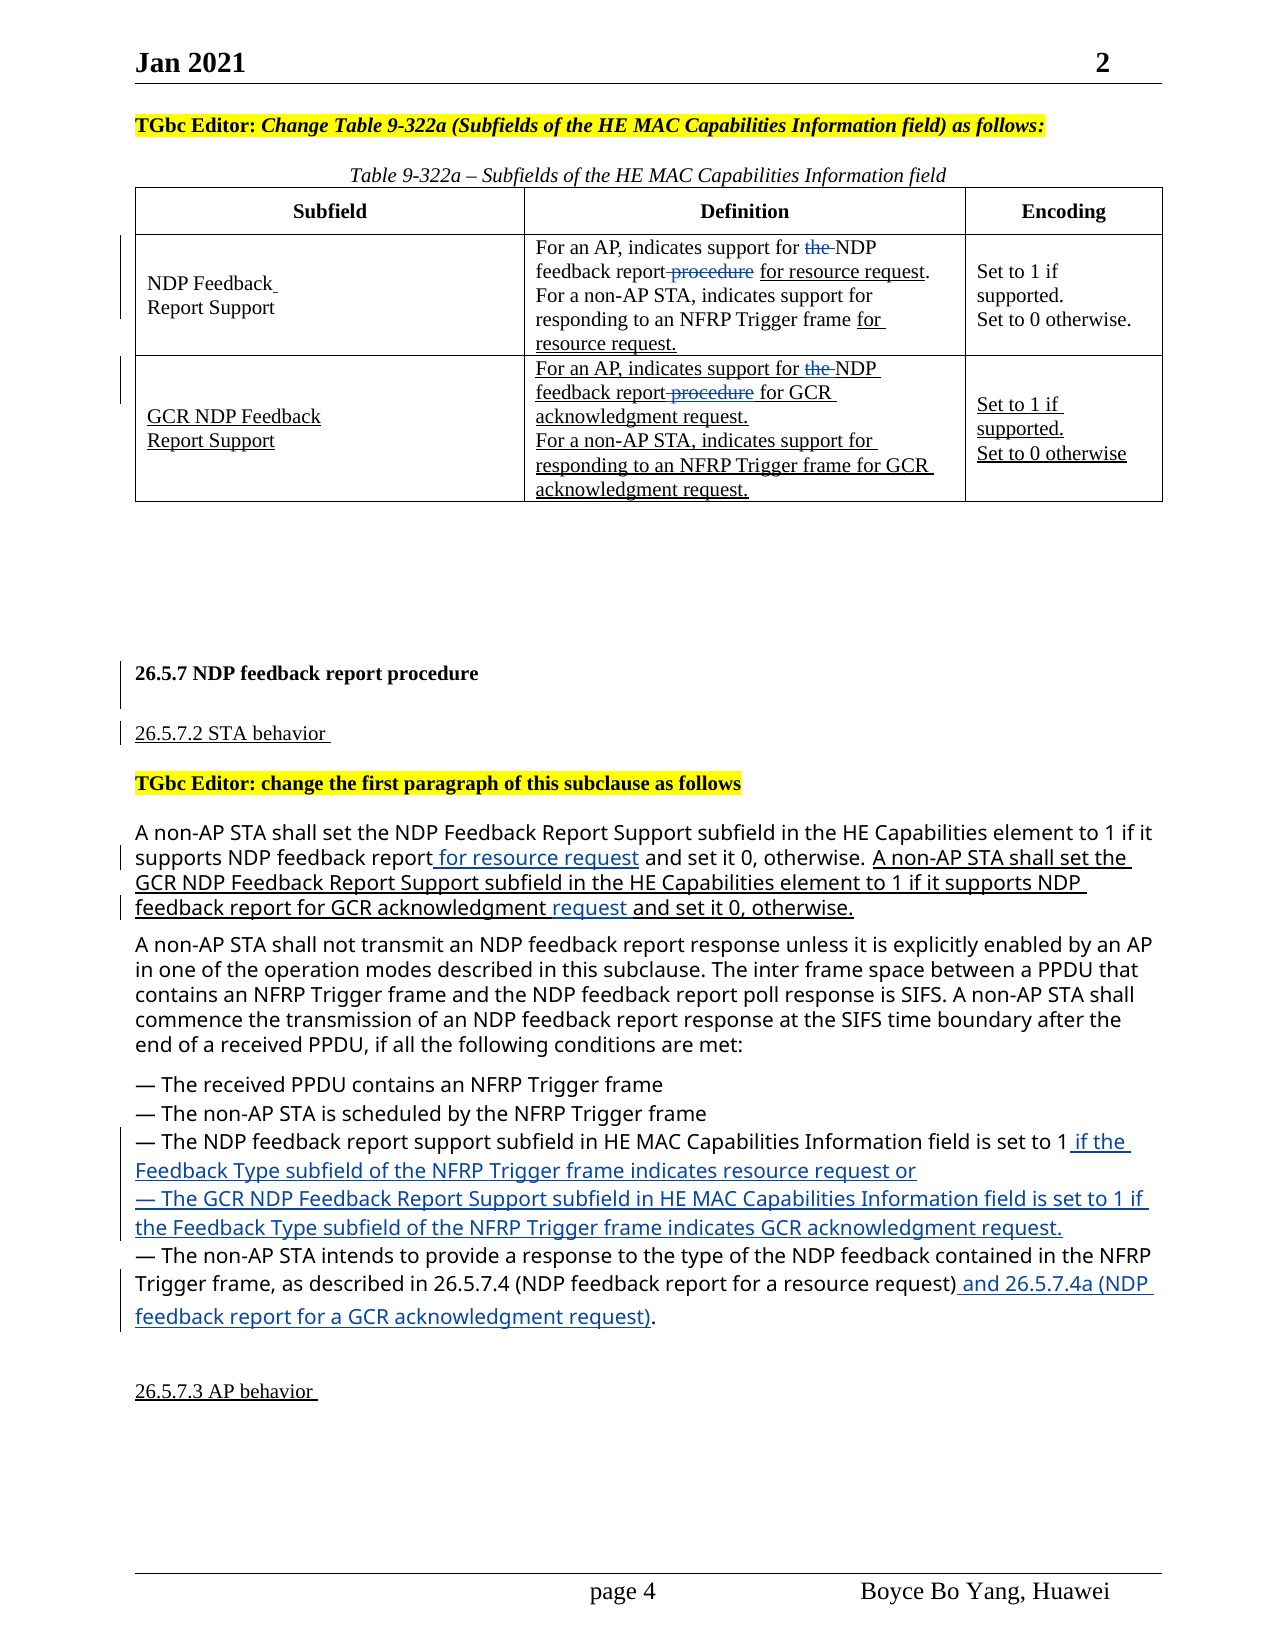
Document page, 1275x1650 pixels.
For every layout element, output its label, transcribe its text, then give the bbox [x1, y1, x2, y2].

text 26.5.7 NDP feedback report procedure [135, 661, 1162, 685]
text 26.5.7.3 AP behavior [135, 1378, 1162, 1403]
text TGbc Editor: Change Table 9-322a (Subfields of the HE MAC Capabilities Information field) as follows: [135, 112, 1162, 137]
table_header Subfield [136, 188, 524, 234]
text Table 9-322a – Subfields of the HE MAC Capabilities Information field [135, 162, 1162, 187]
table_cell GCR NDP Feedback Report Support [136, 356, 524, 501]
text A non-AP STA shall not transmit an NDP feedback report response unless it is explicitly enabled by an AP in one of the operation modes described in this subclause. The inter frame space between a PPDU that contains an NFRP Trigger frame and the NDP feedback report poll response is SIFS. A non-AP STA shall commence the transmission of an NDP feedback report response at the SIFS time boundary after the end of a received PPDU, if all the following conditions are met: [135, 933, 1162, 1058]
text TGbc Editor: change the first paragraph of this subclause as follows [135, 770, 1162, 795]
table_cell Set to 1 if supported. Set to 0 otherwise [966, 356, 1162, 501]
table_header Definition [525, 188, 965, 234]
text — The non-AP STA intends to provide a response to the type of the NDP feedback contained in the NFRP Trigger frame, as described in 26.5.7.4 (NDP feedback report for a resource request). [135, 1241, 1162, 1332]
text — The NDP feedback report support subfield in HE MAC Capabilities Information field is set to 1 [135, 1127, 1162, 1184]
text — The received PPDU contains an NFRP Trigger frame [135, 1070, 1162, 1099]
text A non-AP STA shall set the NDP Feedback Report Support subfield in the HE Capabilities element to 1 if it supports NDP feedback report and set it 0, otherwise. A non-AP STA shall set the GCR NDP Feedback Report Support subfield in the HE Capabilities element to 1 if it supports NDP feedback report for GCR acknowledgment and set it 0, otherwise. [135, 820, 1162, 920]
table_cell For an AP, indicates support for NDP feedback report for GCR acknowledgment request. For a non-AP STA, indicates support for responding to an NFRP Trigger frame for GCR acknowledgment request. [525, 356, 965, 501]
text 26.5.7.2 STA behavior [135, 721, 1162, 745]
table_cell NDP Feedback Report Support [136, 235, 524, 355]
table_cell For an AP, indicates support for NDP feedback report for resource request. For a non-AP STA, indicates support for responding to an NFRP Trigger frame for resource request. [525, 235, 965, 355]
text — The non-AP STA is scheduled by the NFRP Trigger frame [135, 1099, 1162, 1127]
table_cell Set to 1 if supported. Set to 0 otherwise. [966, 235, 1162, 355]
table_header Encoding [966, 188, 1162, 234]
